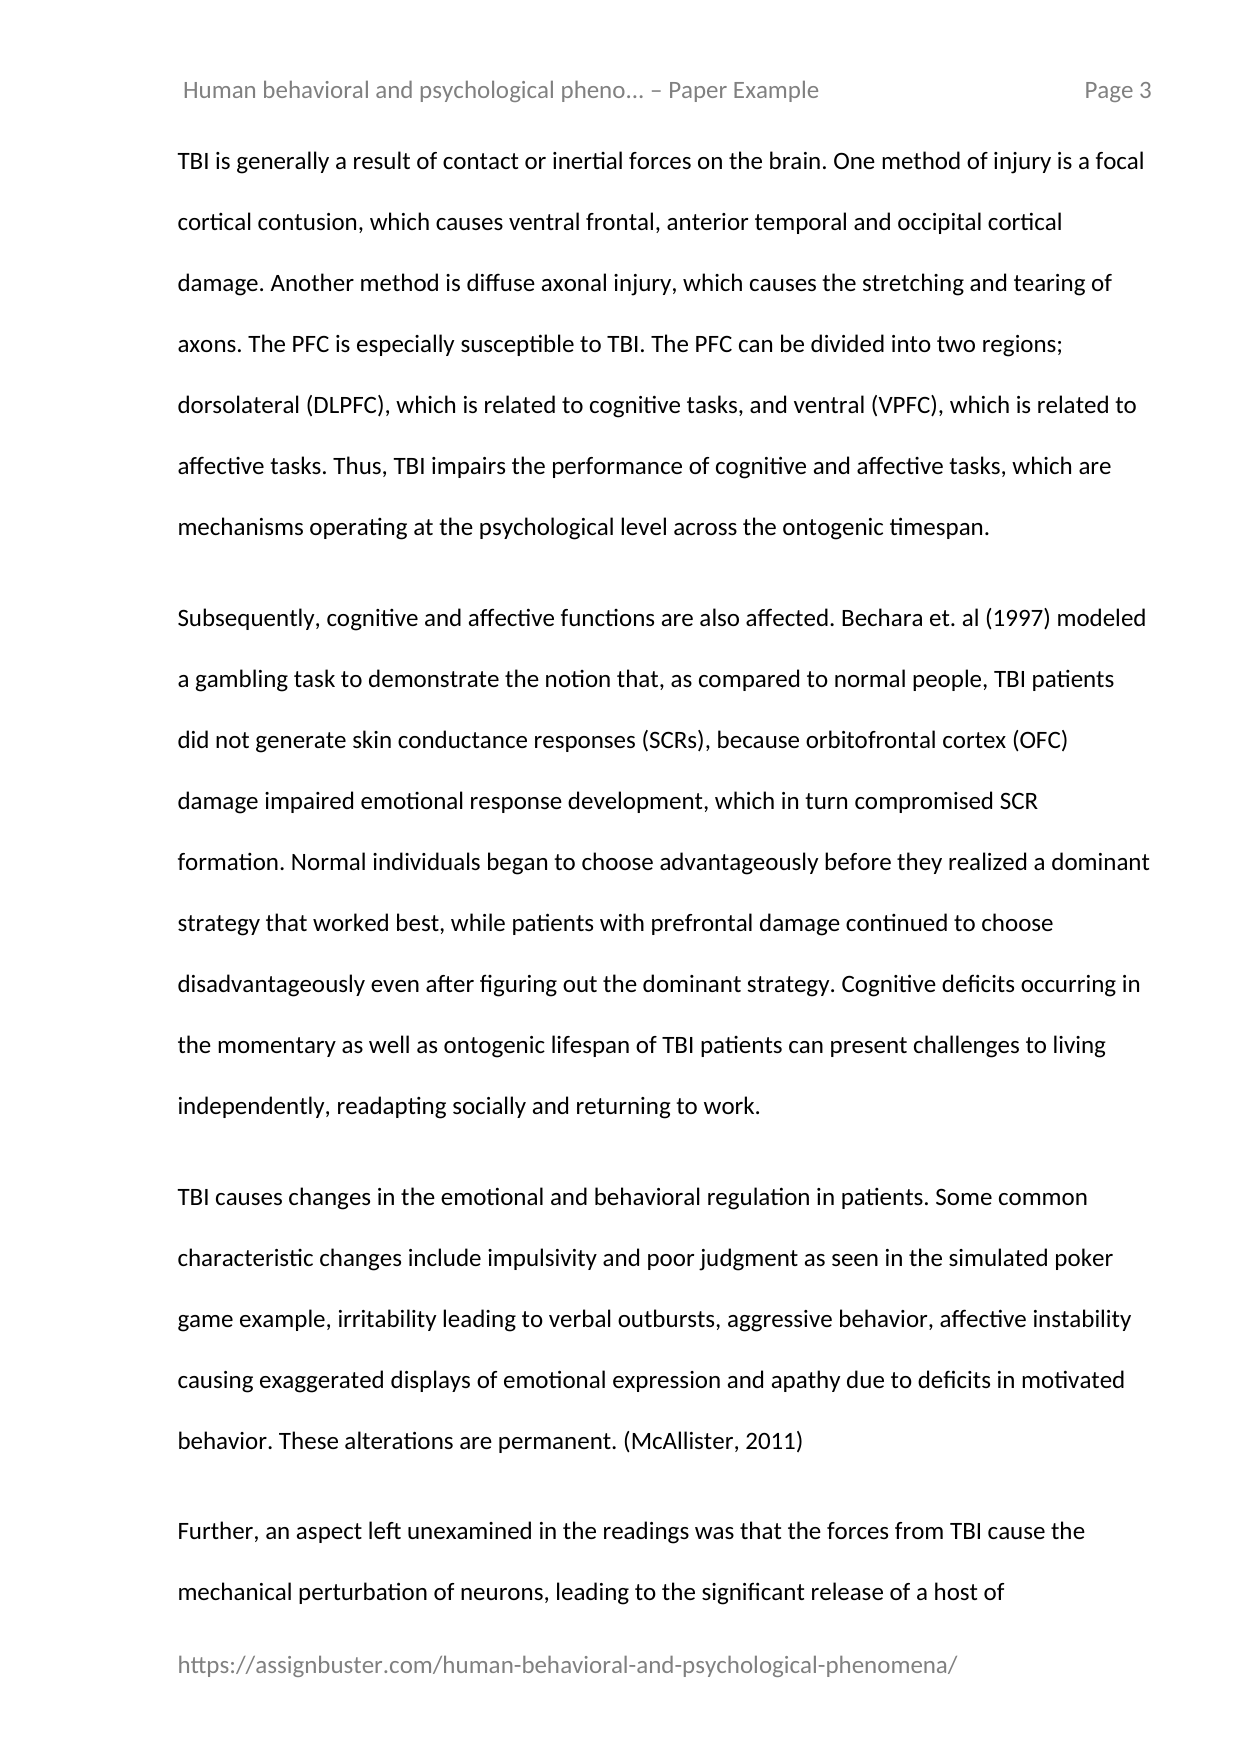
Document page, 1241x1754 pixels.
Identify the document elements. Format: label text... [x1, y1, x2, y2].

text TBI causes changes in the emotional and behavioral regulation in patients. Some common characteristic changes include impulsivity and poor judgment as seen in the simulated poker game example, irritability leading to verbal outbursts, aggressive behavior, affective instability causing exaggerated displays of emotional expression and apathy due to deficits in motivated behavior. These alterations are permanent. (McAllister, 2011) [177, 1181, 1152, 1455]
text TBI is generally a result of contact or inertial forces on the brain. One method of injury is a focal cortical contusion, which causes ventral frontal, anterior temporal and occipital cortical damage. Another method is diffuse axonal injury, which causes the stretching and tearing of axons. The PFC is especially susceptible to TBI. The PFC can be divided into two regions; dorsolateral (DLPFC), which is related to cognitive tasks, and ventral (VPFC), which is related to affective tasks. Thus, TBI impairs the performance of cognitive and affective tasks, which are mechanisms operating at the psychological level across the ontogenic timespan. [177, 145, 1152, 542]
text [177, 1515, 1152, 1607]
text Subsequently, cognitive and affective functions are also affected. Bechara et. al (1997) modeled a gambling task to demonstrate the notion that, as compared to normal people, TBI patients did not generate skin conductance responses (SCRs), because orbitofrontal cortex (OFC) damage impaired emotional response development, which in turn compromised SCR formation. Normal individuals began to choose advantageously before they realized a dominant strategy that worked best, while patients with prefrontal damage continued to choose disadvantageously even after figuring out the dominant strategy. Cognitive deficits occurring in the momentary as well as ontogenic lifespan of TBI patients can present challenges to living independently, readapting socially and returning to work. [177, 602, 1152, 1121]
